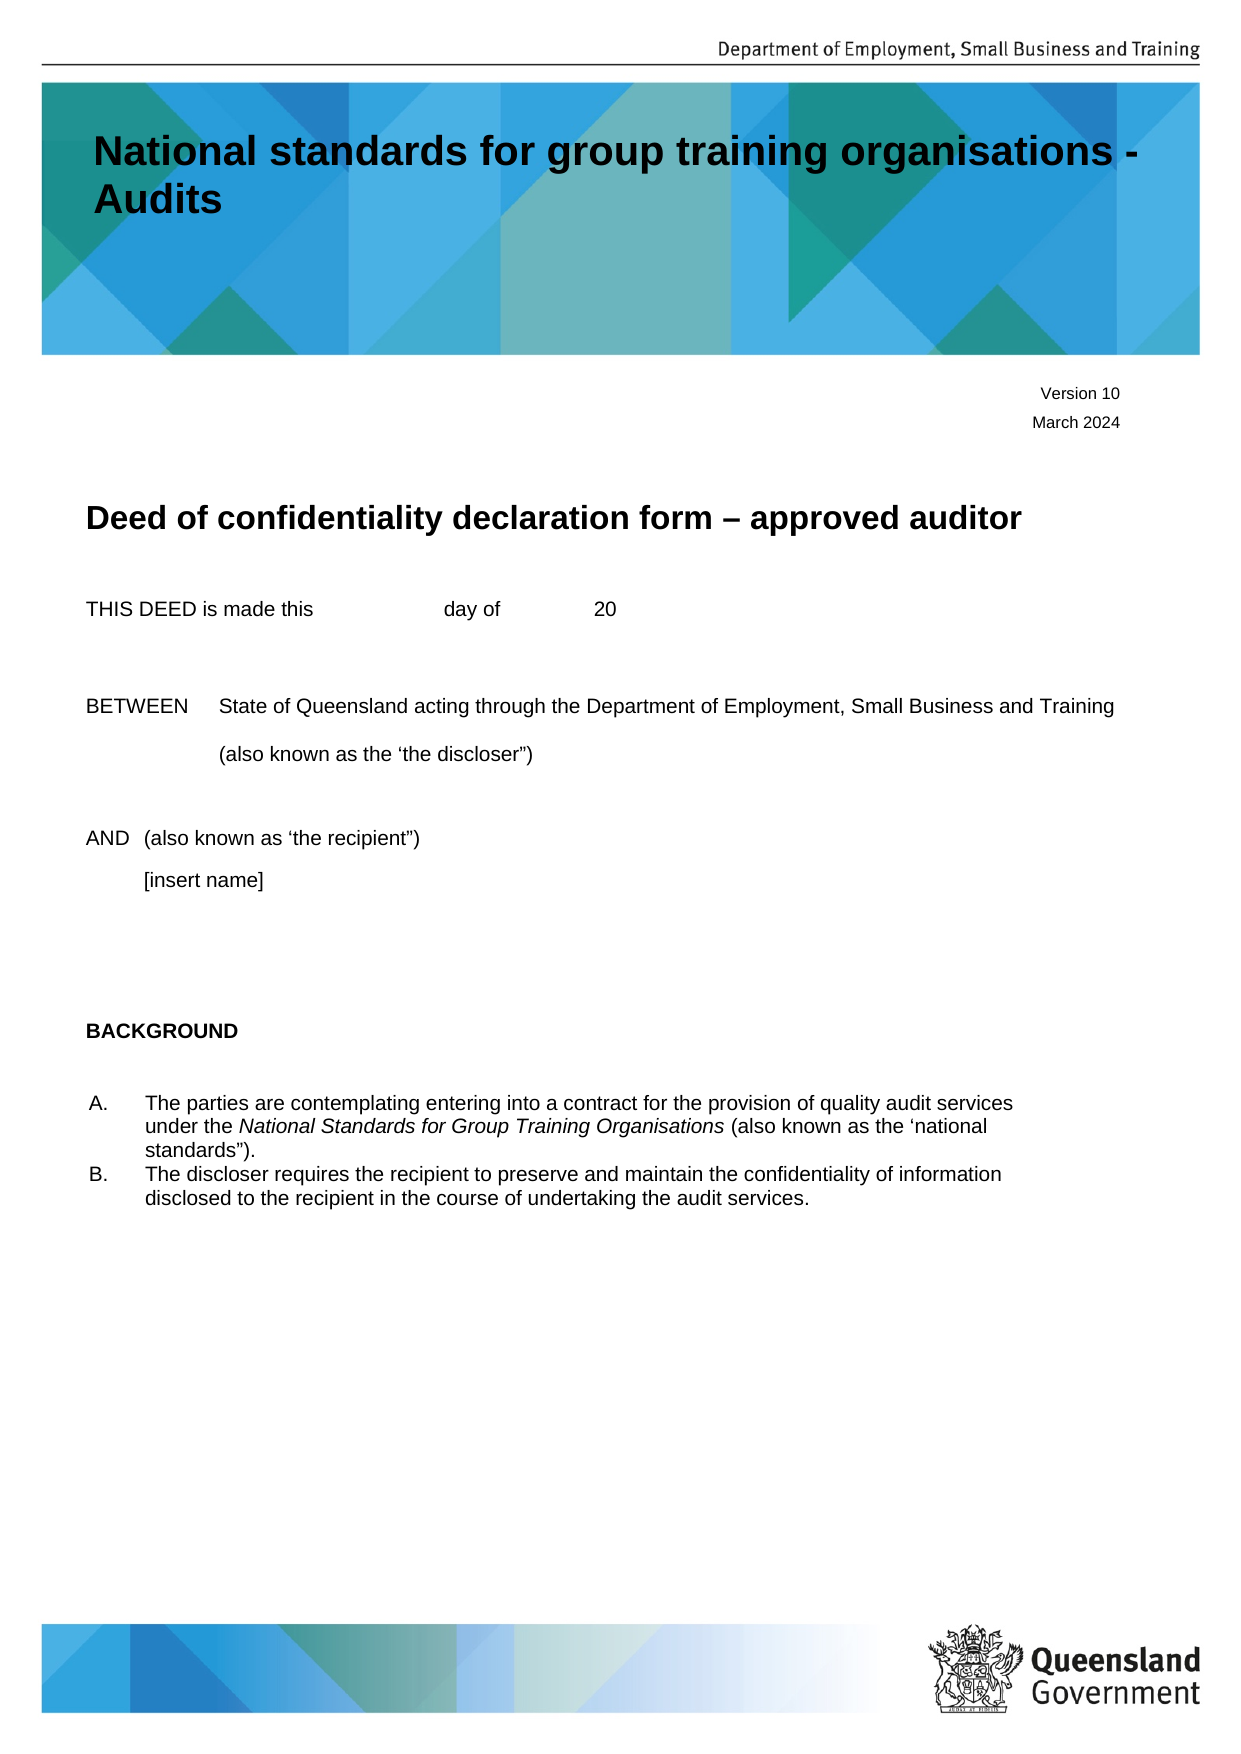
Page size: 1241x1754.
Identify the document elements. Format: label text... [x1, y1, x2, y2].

picture [0, 0, 1241, 361]
text (also known as the ‘the discloser”) [86, 742, 1022, 766]
text March 2024 [218, 413, 1120, 432]
list The parties are contemplating entering into a contract for the provision of quality audit services under the National Standards for Group Training Organisations (also known as the ‘national standards”). [88, 1090, 1022, 1162]
text Version 10 [218, 384, 1120, 403]
text [insert name] [86, 862, 1017, 893]
text BACKGROUND [86, 1018, 1022, 1042]
text AND (also known as ‘the recipient”) [86, 826, 1022, 850]
text BETWEEN State of Queensland acting through the Department of Employment, Small Business and Training [86, 693, 1135, 717]
list The discloser requires the recipient to preserve and maintain the confidentiality of information disclosed to the recipient in the course of undertaking the audit services. [88, 1162, 1022, 1210]
picture [0, 1594, 1241, 1754]
text THIS DEED is made this day of 20 [86, 597, 1135, 621]
subtitle Deed of confidentiality declaration form – approved auditor [86, 498, 1135, 536]
